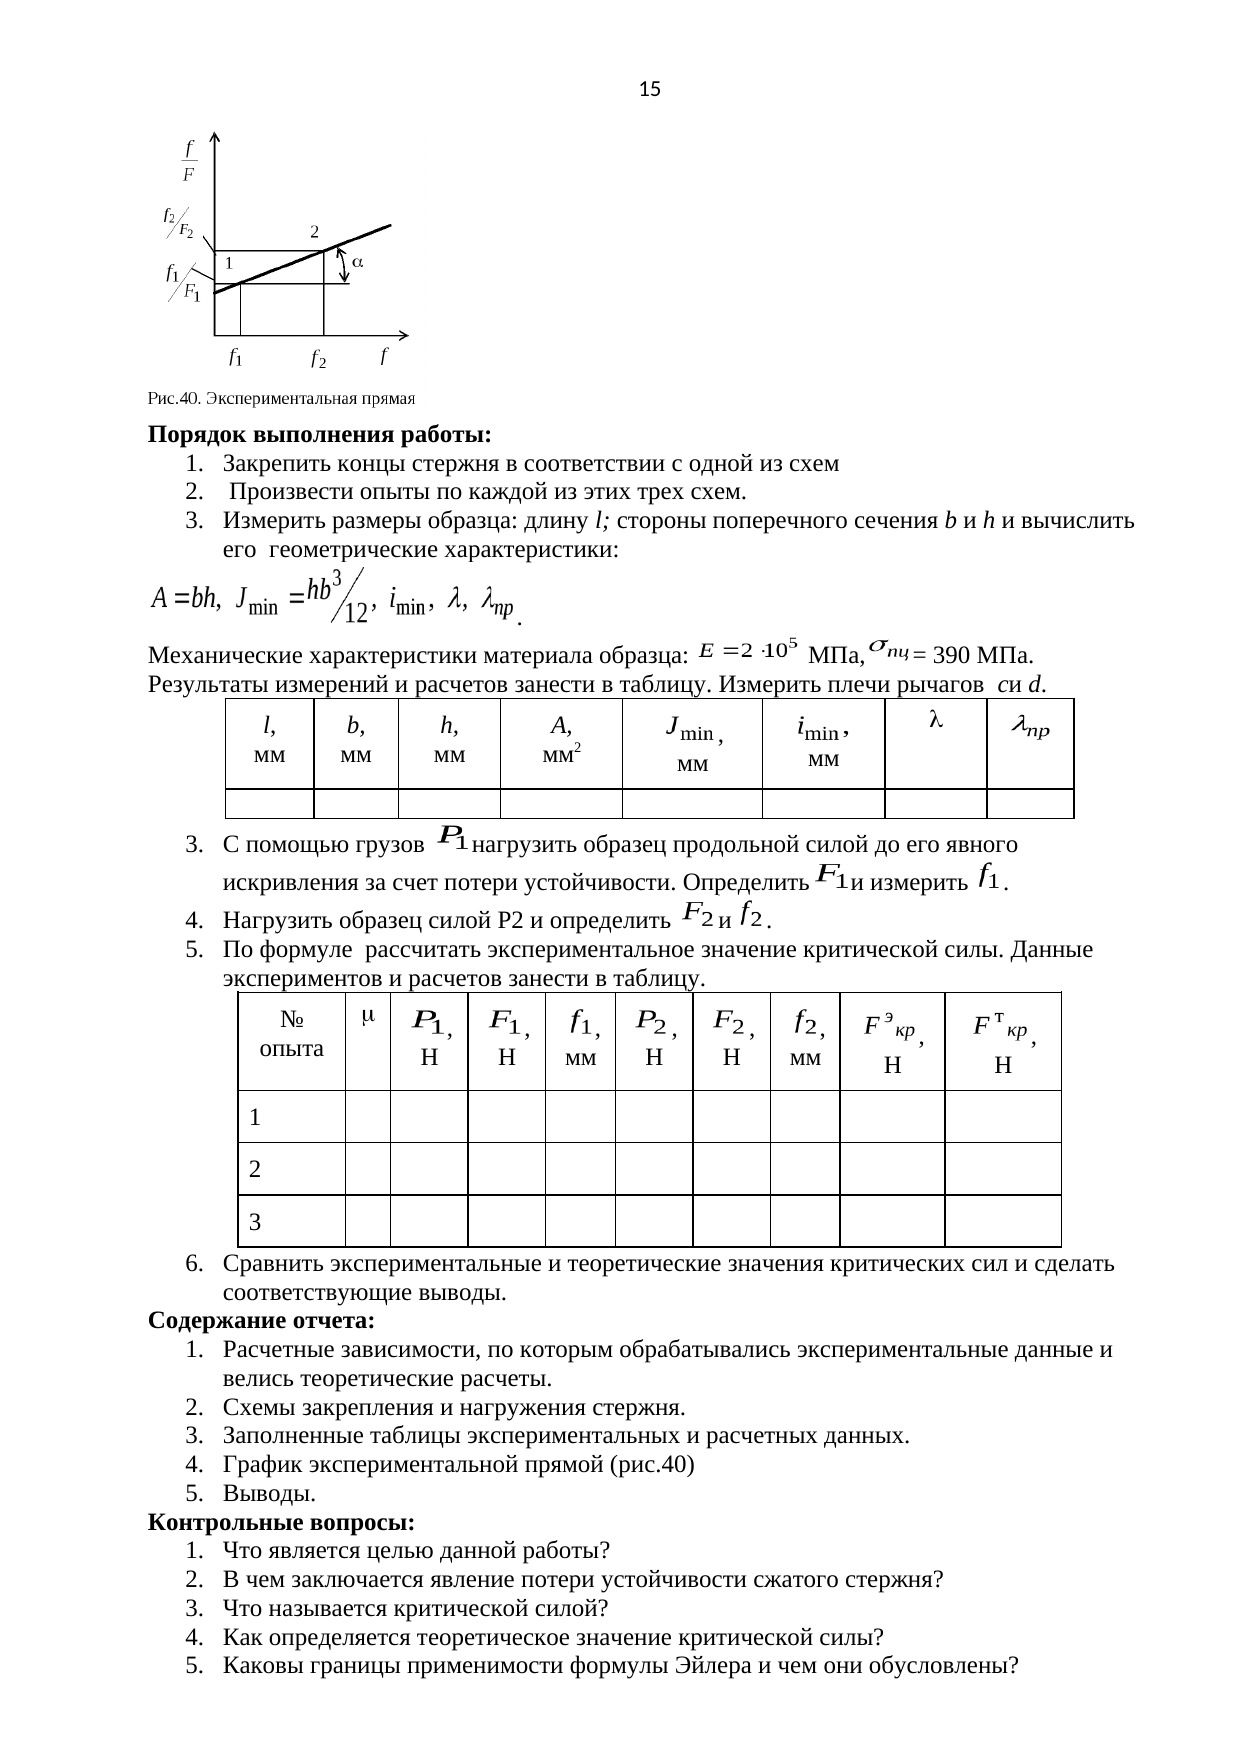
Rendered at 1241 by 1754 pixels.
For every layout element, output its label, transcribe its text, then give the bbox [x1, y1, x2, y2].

table_cell [469, 1196, 545, 1246]
table_cell [616, 1143, 692, 1194]
list Закрепить концы стержня в соответствии с одной из схем [185, 448, 1152, 476]
picture [695, 632, 808, 664]
list Расчетные зависимости, по которым обрабатывались экспериментальные данные и велись теоретические расчеты. [185, 1334, 1152, 1392]
list Что называется критической силой? [185, 1593, 1152, 1622]
text Содержание отчета: [148, 1305, 1152, 1334]
table_cell [623, 790, 762, 818]
table_header , мм [771, 993, 839, 1090]
picture [785, 1003, 820, 1037]
picture [147, 130, 427, 419]
picture [661, 710, 718, 743]
table_cell 3 [239, 1196, 345, 1246]
table_cell [616, 1091, 692, 1142]
table_header , мм [546, 993, 615, 1090]
table_cell [226, 790, 313, 818]
table_cell [469, 1091, 545, 1142]
list Измерить размеры образца: длину l; стороны поперечного сечения b и h и вычислить его геометрические характеристики: [185, 505, 1152, 563]
table_cell [771, 1091, 839, 1142]
table_cell [841, 1143, 944, 1194]
picture [431, 819, 472, 852]
text Механические характеристики материала образца: МПа,= 390 МПа. Результаты измерений и расчетов занести в таблицу. Измерить плечи рычагов cи d. [148, 631, 1152, 698]
table_header [346, 993, 390, 1090]
picture [560, 1003, 595, 1037]
table_header [988, 699, 1073, 788]
list По формуле рассчитать экспериментальное значение критической силы. Данные экспериментов и расчетов занести в таблицу. [185, 934, 1152, 991]
list Нагрузить образец силой P2 и определить и. [185, 896, 1152, 934]
list Каковы границы применимости формулы Эйлера и чем они обусловлены? [185, 1650, 1152, 1679]
table_header , Н [946, 993, 1061, 1090]
picture [483, 1003, 524, 1037]
table_cell [346, 1143, 390, 1194]
list Схемы закрепления и нагружения стержня. [185, 1392, 1152, 1420]
table_cell [886, 790, 986, 818]
table_header l, мм [226, 699, 313, 788]
list График экспериментальной прямой (рис.40) [185, 1449, 1152, 1478]
table_cell [946, 1143, 1061, 1194]
table_cell [946, 1196, 1061, 1246]
list Выводы. [185, 1478, 1152, 1507]
table_cell [546, 1091, 615, 1142]
table_cell [616, 1196, 692, 1246]
table_header , мм [623, 699, 762, 788]
list Заполненные таблицы экспериментальных и расчетных данных. [185, 1420, 1152, 1449]
list Сравнить экспериментальные и теоретические значения критических сил и сделать соответствующие выводы. [185, 1248, 1152, 1305]
text Контрольные вопросы: [148, 1507, 1152, 1535]
table_header , Н [616, 993, 692, 1090]
list Что является целью данной работы? [185, 1535, 1152, 1564]
picture [147, 562, 517, 626]
table_cell [946, 1091, 1061, 1142]
table_header [886, 699, 986, 788]
table_header , Н [391, 993, 467, 1090]
picture [865, 630, 913, 664]
table_header № опыта [239, 993, 345, 1090]
table_cell [346, 1091, 390, 1142]
table_header h, мм [399, 699, 500, 788]
picture [731, 895, 766, 929]
table_cell [546, 1143, 615, 1194]
table_cell [391, 1196, 467, 1246]
table_cell [771, 1143, 839, 1194]
table_header мм [763, 699, 884, 788]
table_cell [391, 1143, 467, 1194]
table_cell [694, 1143, 770, 1194]
picture [406, 1003, 447, 1037]
picture [630, 1003, 672, 1037]
table_cell [988, 790, 1073, 818]
table_header А, мм2 [501, 699, 622, 788]
table_cell 1 [239, 1091, 345, 1142]
picture [968, 857, 1003, 891]
picture [677, 895, 718, 929]
table_cell [546, 1196, 615, 1246]
table_cell [694, 1091, 770, 1142]
table_cell [346, 1196, 390, 1246]
picture [969, 1003, 1031, 1045]
table_cell [694, 1196, 770, 1246]
text Порядок выполнения работы: [148, 419, 1152, 448]
picture [708, 1003, 749, 1037]
list Произвести опыты по каждой из этих трех схем. [185, 476, 1152, 505]
table_cell [399, 790, 500, 818]
table_cell [841, 1091, 944, 1142]
picture [1007, 710, 1054, 743]
list Как определяется теоретическое значение критической силы? [185, 1622, 1152, 1650]
table_cell [771, 1196, 839, 1246]
picture [860, 1003, 919, 1045]
table_header , Н [841, 993, 944, 1090]
table_header b, мм [315, 699, 398, 788]
list В чем заключается явление потери устойчивости сжатого стержня? [185, 1564, 1152, 1593]
picture [794, 710, 853, 743]
table_cell [391, 1091, 467, 1142]
list С помощью грузов нагрузить образец продольной силой до его явного искривления за счет потери устойчивости. Определитьи измерить. [185, 819, 1152, 896]
table_cell [501, 790, 622, 818]
table_header , Н [694, 993, 770, 1090]
picture [809, 857, 851, 891]
table_cell [841, 1196, 944, 1246]
table_cell [469, 1143, 545, 1194]
table_header , Н [469, 993, 545, 1090]
table_cell [763, 790, 884, 818]
table_cell 2 [239, 1143, 345, 1194]
table_cell [315, 790, 398, 818]
